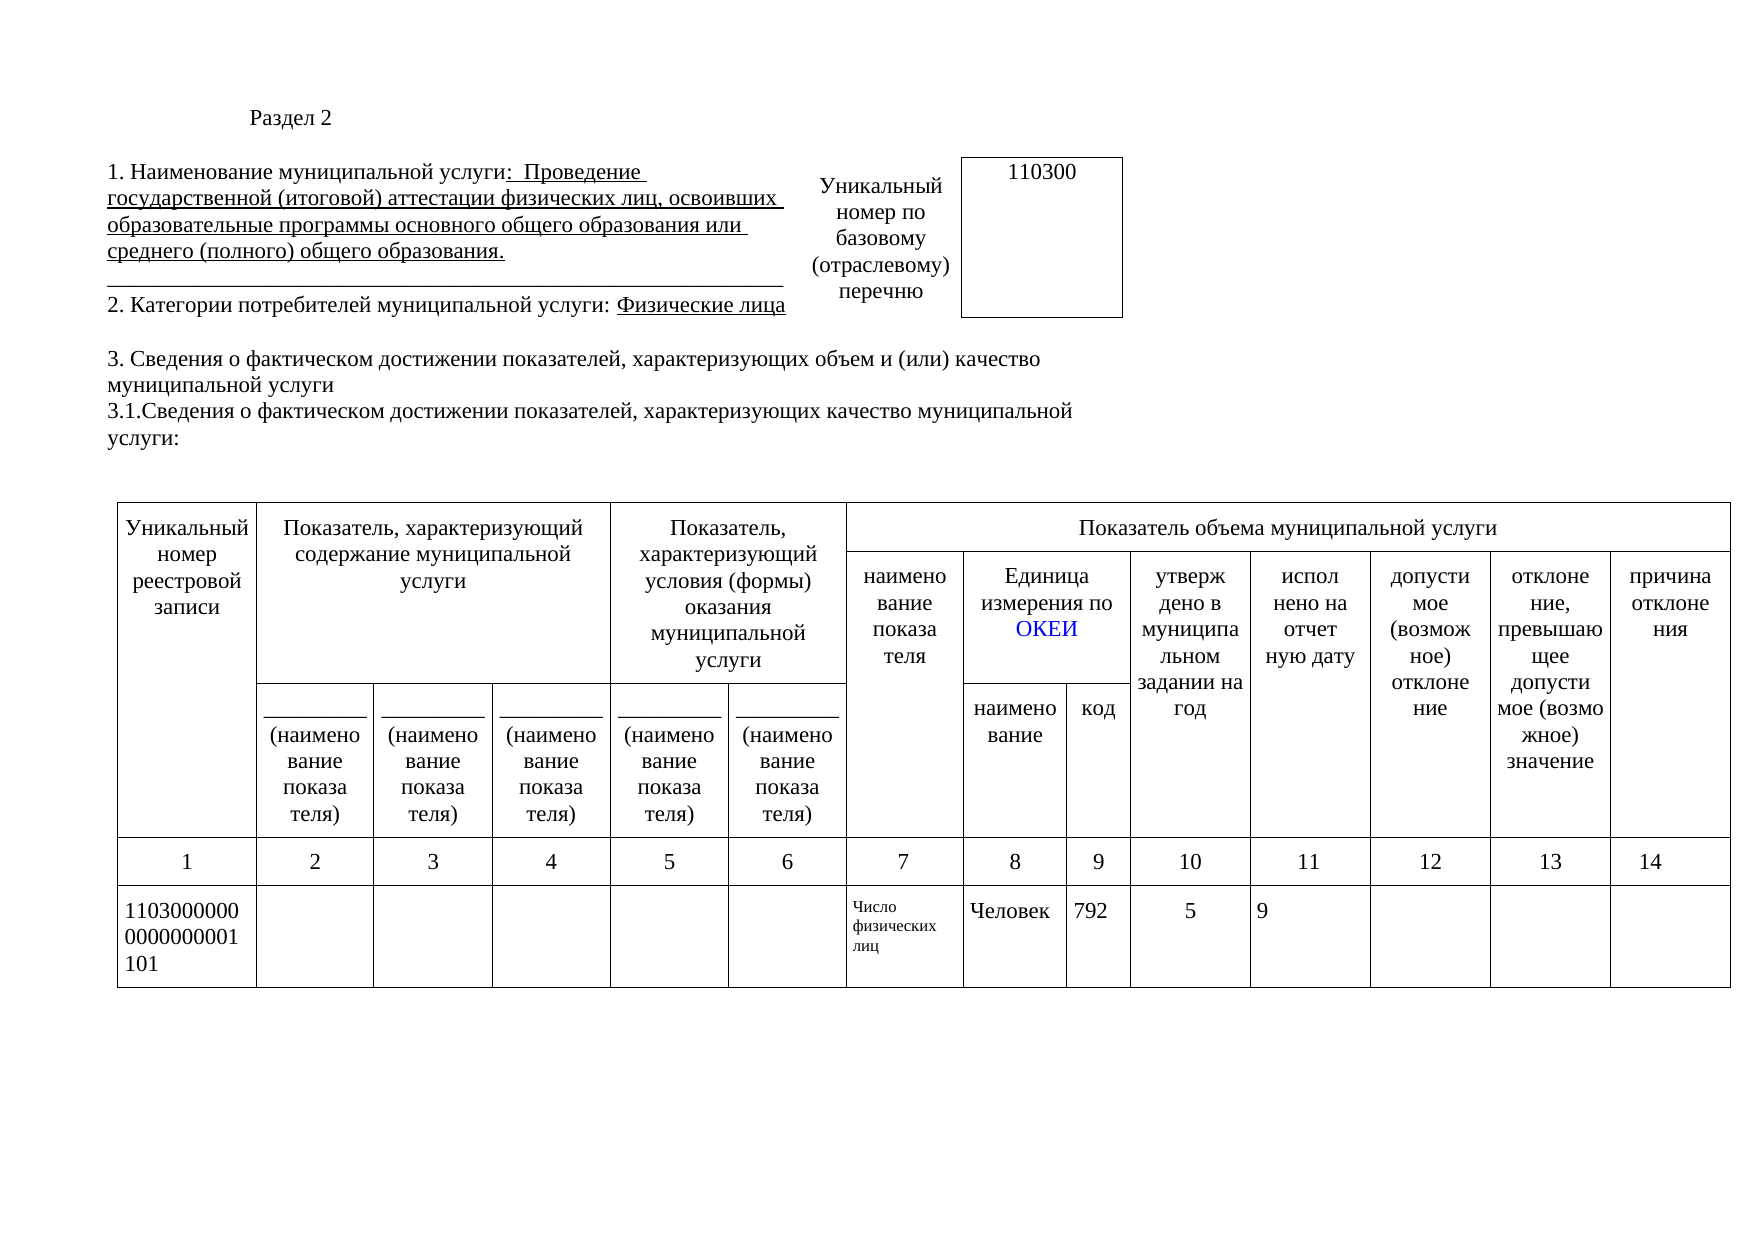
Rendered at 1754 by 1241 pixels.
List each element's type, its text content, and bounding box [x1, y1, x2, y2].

table_header Показатель объема муниципальной услуги [847, 503, 1730, 551]
table_cell [729, 886, 846, 987]
table_cell причина отклоне ния [1611, 552, 1730, 837]
table_cell 13 [1491, 838, 1610, 885]
table_header Показатель, характеризующий содержание муниципальной услуги [257, 503, 610, 683]
table_cell код [1067, 684, 1130, 837]
table_cell 3. Сведения о фактическом достижении показателей, характеризующих объем и (или) качество муниципальной услуги [96, 317, 1122, 397]
table_cell 4 [493, 838, 610, 885]
table_cell [1371, 886, 1490, 987]
table_cell _________(наимено вание показа теля) [257, 684, 373, 837]
table_cell 11 [1251, 838, 1370, 885]
table_cell _________(наимено вание показа теля) [374, 684, 492, 837]
table_cell _________(наимено вание показа теля) [493, 684, 610, 837]
table_cell [1611, 886, 1730, 987]
table_header 1. Наименование муниципальной услуги: Проведение государственной (итоговой) аттестации физических лиц, освоивших образовательные программы основного общего образования или среднего (полного) общего образования. ___________________________________________________________ [96, 157, 800, 290]
table_cell 6 [729, 838, 846, 885]
table_cell утверж дено в муниципальном задании на год [1131, 552, 1250, 837]
table_cell Единица измерения по ОКЕИ [964, 552, 1130, 683]
table_header 110300 [962, 158, 1122, 317]
table_cell 1 [118, 838, 256, 885]
table_cell 8 [964, 838, 1066, 885]
table_cell [611, 886, 728, 987]
table_header Уникальный номер реестровой записи [118, 503, 256, 837]
table_cell 14 [1611, 838, 1730, 885]
table_cell _________(наимено вание показа теля) [611, 684, 728, 837]
table_cell 12 [1371, 838, 1490, 885]
table_cell Человек [964, 886, 1066, 987]
table_cell испол нено на отчет ную дату [1251, 552, 1370, 837]
table_cell 10 [1131, 838, 1250, 885]
table_cell [493, 886, 610, 987]
table_cell 2 [257, 838, 373, 885]
table_cell 7 [847, 838, 963, 885]
table_cell 9 [1067, 838, 1130, 885]
table_cell наимено вание показа теля [847, 552, 963, 837]
table_cell 11030000000000000001101 [118, 886, 256, 987]
table_cell допусти мое (возмож ное) отклоне ние [1371, 552, 1490, 837]
table_header Уникальный номер по базовому (отраслевому) перечню [800, 157, 961, 317]
table_cell [257, 886, 373, 987]
text Раздел 2 [118, 104, 1636, 131]
table_cell 5 [611, 838, 728, 885]
table_cell наимено вание [964, 684, 1066, 837]
table_cell 9 [1251, 886, 1370, 987]
table_cell 792 [1067, 886, 1130, 987]
table_cell [374, 886, 492, 987]
table_cell 3.1.Сведения о фактическом достижении показателей, характеризующих качество муниципальной услуги: [96, 397, 1122, 450]
table_cell 5 [1131, 886, 1250, 987]
table_cell 2. Категории потребителей муниципальной услуги: Физические лица [96, 290, 800, 317]
table_cell Число физических лиц [847, 886, 963, 987]
table_cell отклоне ние, превышающее допусти мое (возмо жное) значение [1491, 552, 1610, 837]
table_cell [1491, 886, 1610, 987]
table_header Показатель, характеризующий условия (формы) оказания муниципальной услуги [611, 503, 846, 683]
table_cell 3 [374, 838, 492, 885]
table_cell _________(наимено вание показа теля) [729, 684, 846, 837]
